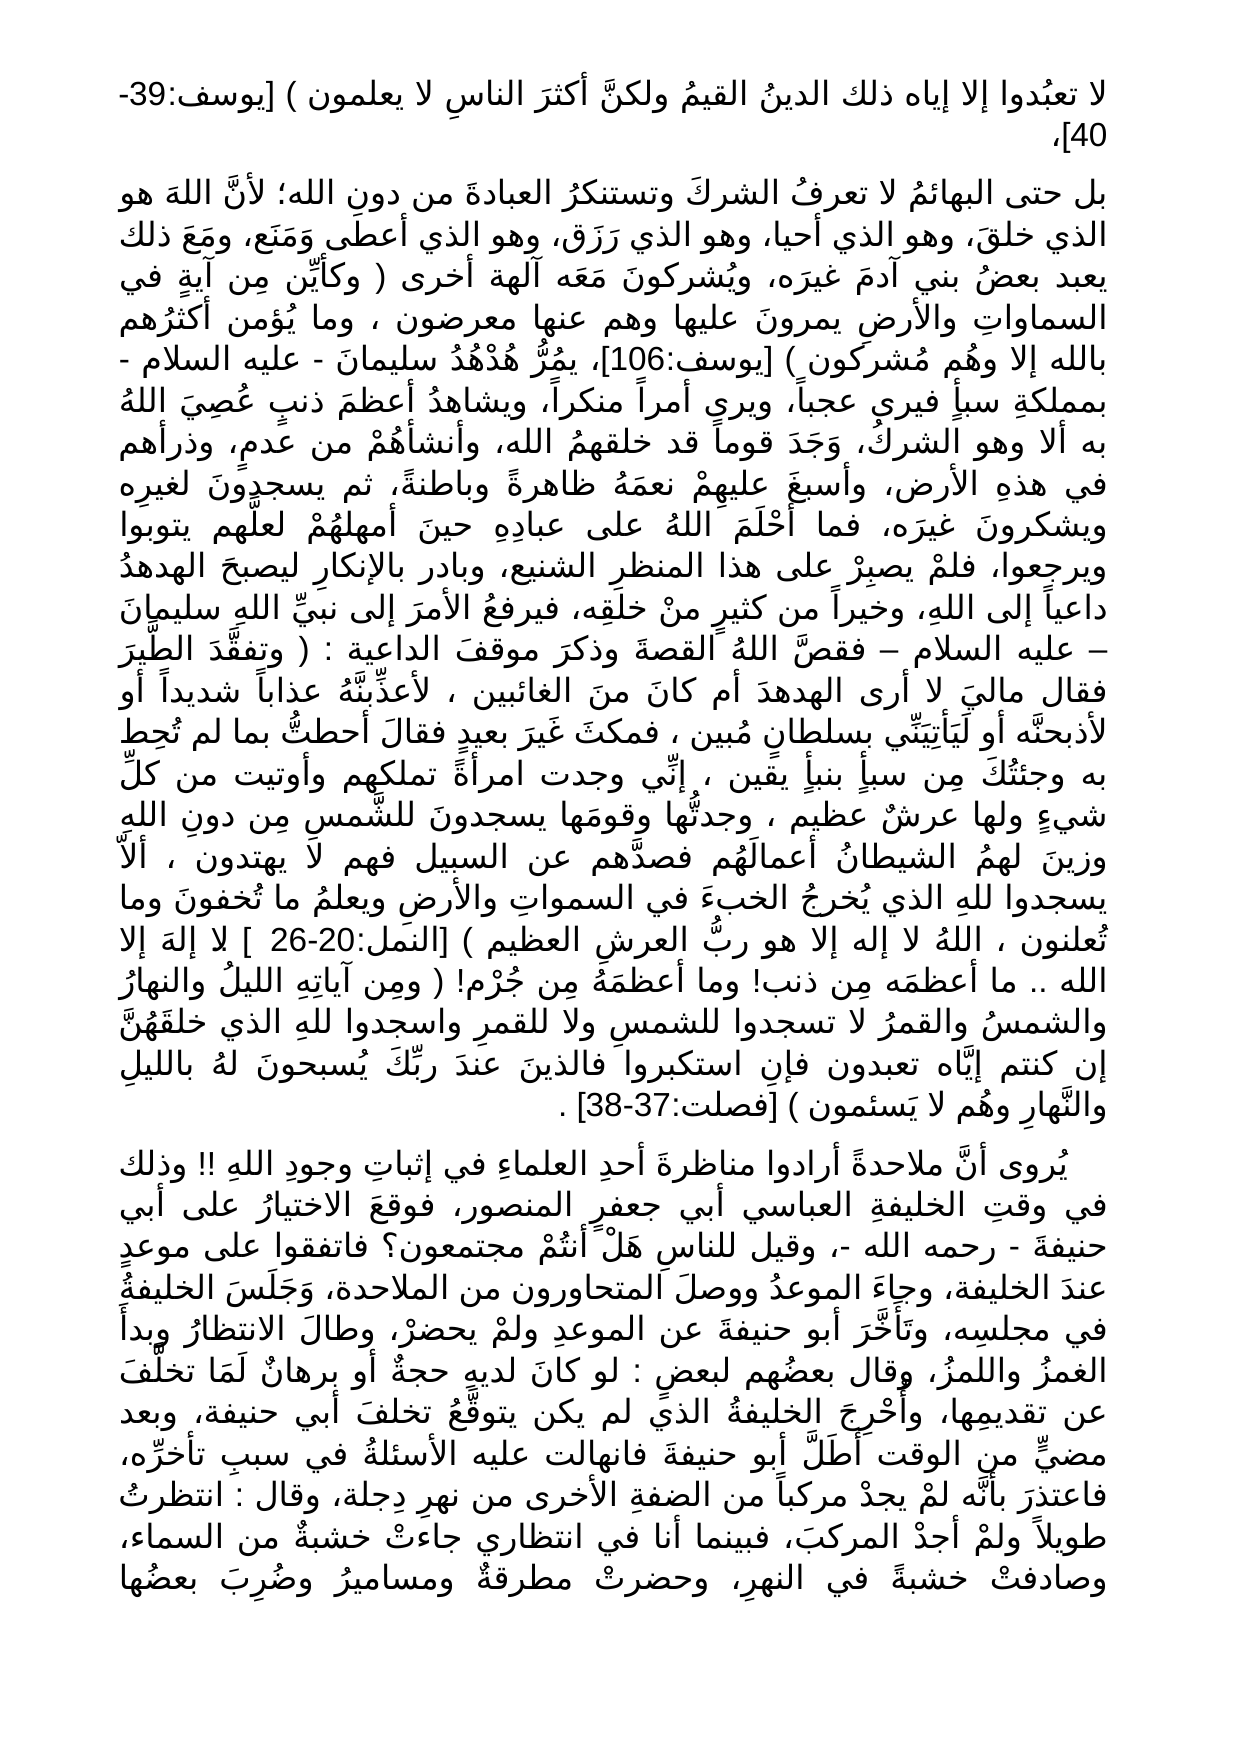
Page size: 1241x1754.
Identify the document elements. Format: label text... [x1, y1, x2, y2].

text بل حتى البهائمُ لا تعرفُ الشركَ وتستنكرُ العبادةَ من دونِ الله؛ لأنَّ اللهَ هو الذي خلقَ، وهو الذي أحيا، وهو الذي رَزَق، وهو الذي أعطى وَمَنَع، ومَعَ ذلك يعبد بعضُ بني آدمَ غيرَه، ويُشركونَ مَعَه آلهة أخرى ( وكأيِّن مِن آيةٍ في السماواتِ والأرضِ يمرونَ عليها وهم عنها معرضون ، وما يُؤمن أكثرُهم بالله إلا وهُم مُشركون ) [يوسف:106]، يمُرُّ هُدْهُدُ سليمانَ - عليه السلام - بمملكةِ سبأٍ فيرى عجباً، ويرى أمراً منكراً، ويشاهدُ أعظمَ ذنبٍ عُصِيَ اللهُ به ألا وهو الشركُ، وَجَدَ قوماً قد خلقهمُ الله، وأنشأهُمْ من عدمٍ، وذرأهم في هذهِ الأرض، وأسبغَ عليهِمْ نعمَهُ ظاهرةً وباطنةً، ثم يسجدونَ لغيرِه ويشكرونَ غيرَه، فما أحْلَمَ اللهُ على عبادِهِ حينَ أمهلهُمْ لعلَّهم يتوبوا ويرجعوا، فلمْ يصبِرْ على هذا المنظرِ الشنيع، وبادر بالإنكارِ ليصبحَ الهدهدُ داعياً إلى اللهِ، وخيراً من كثيرٍ منْ خلقِه، فيرفعُ الأمرَ إلى نبيِّ اللهِ سليمانَ – عليه السلام – فقصَّ اللهُ القصةَ وذكرَ موقفَ الداعية : ( وتفقَّدَ الطَّيرَ فقال ماليَ لا أرى الهدهدَ أم كانَ منَ الغائبين ، لأعذِّبنَّهُ عذاباً شديداً أو لأذبحنَّه أو لَيَأتِيَنِّي بسلطانٍ مُبين ، فمكثَ غَيرَ بعيدٍ فقالَ أحطتُّ بما لم تُحِط به وجئتُكَ مِن سبأٍ بنبأٍ يقين ، إنِّي وجدت امرأةً تملكهم وأوتيت من كلِّ شيءٍ ولها عرشٌ عظيم ، وجدتُّها وقومَها يسجدونَ للشَّمسِ مِن دونِ اللهِ وزينَ لهمُ الشيطانُ أعمالَهُم فصدَّهم عن السبيل فهم لا يهتدون ، ألاّ يسجدوا للهِ الذي يُخرجُ الخبءَ في السمواتِ والأرضِ ويعلمُ ما تُخفونَ وما تُعلنون ، اللهُ لا إله إلا هو ربُّ العرشِ العظيم ) [النمل:20-26] ..لا إلهَ إلا الله .. ما أعظمَه مِن ذنب! وما أعظمَهُ مِن جُرْم! ( ومِن آياتِهِ الليلُ والنهارُ والشمسُ والقمرُ لا تسجدوا للشمسِ ولا للقمرِ واسجدوا للهِ الذي خلقَهُنَّ إن كنتم إيَّاه تعبدون فإنِ استكبروا فالذينَ عندَ ربِّكَ يُسبحونَ لهُ بالليلِ والنَّهارِ وهُم لا يَسئمون ) [فصلت:37-38] . [118, 173, 1107, 1124]
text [118, 74, 1107, 154]
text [118, 1144, 1107, 1597]
